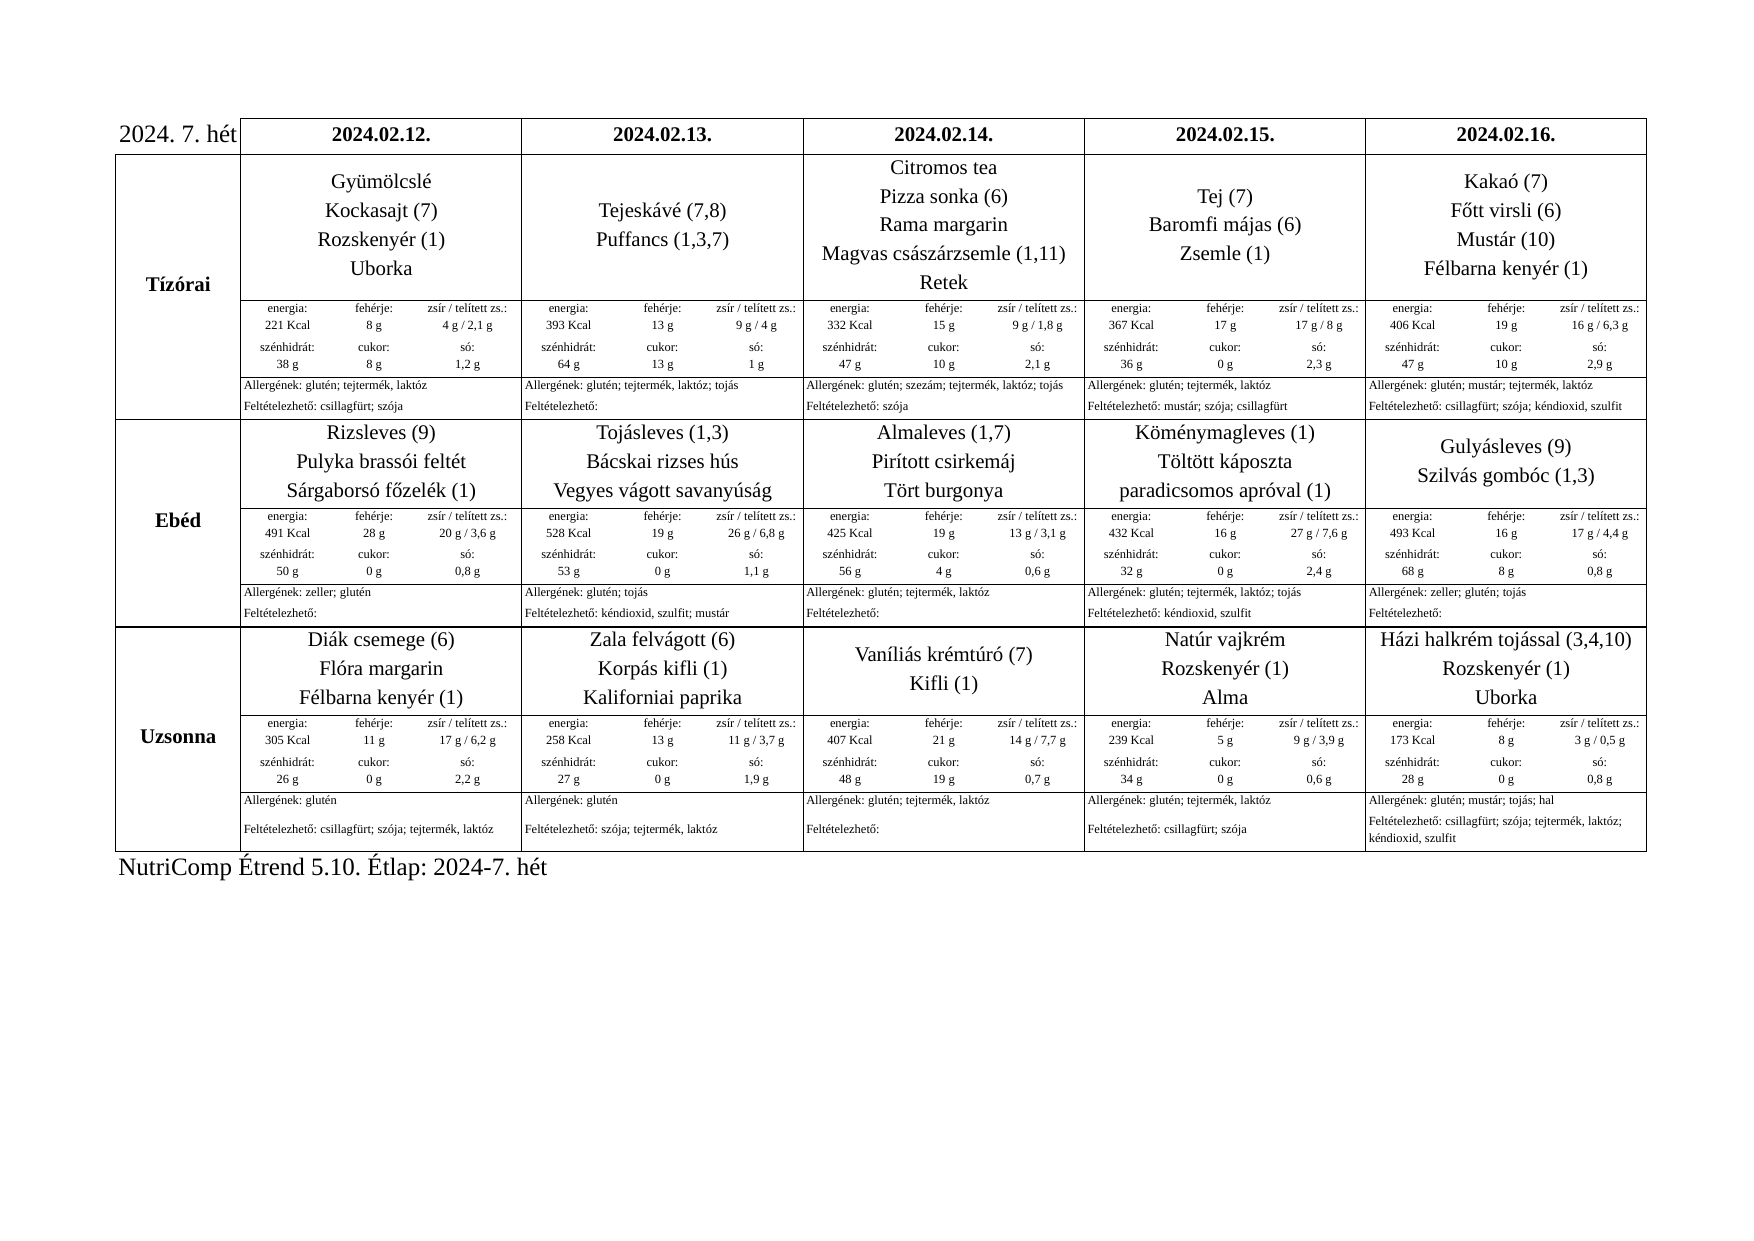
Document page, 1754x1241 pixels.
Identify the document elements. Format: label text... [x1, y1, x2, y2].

table_cell só: 0,8 g [1553, 753, 1646, 792]
table_cell energia: 425 Kcal [804, 509, 897, 546]
table_cell Köménymagleves (1) Töltött káposzta paradicsomos apróval (1) [1085, 420, 1365, 507]
table_cell cukor: 4 g [897, 546, 990, 584]
table_cell fehérje: 28 g [334, 509, 413, 546]
table_cell Feltételezhető: kéndioxid, szulfit [1085, 605, 1365, 626]
table_cell szénhidrát: 26 g [241, 753, 334, 792]
table_cell Citromos tea Pizza sonka (6) Rama margarin Magvas császárzsemle (1,11) Retek [804, 155, 1084, 300]
table_cell Feltételezhető: [804, 813, 1084, 851]
table_cell Feltételezhető: csillagfürt; szója; tejtermék, laktóz; kéndioxid, szulfit [1366, 813, 1646, 851]
table_cell só: 0,6 g [990, 546, 1084, 584]
table_cell szénhidrát: 50 g [241, 546, 334, 584]
table_cell só: 1 g [709, 338, 803, 377]
table_cell fehérje: 13 g [615, 716, 709, 753]
table_cell Kakaó (7) Főtt virsli (6) Mustár (10) Félbarna kenyér (1) [1366, 155, 1646, 300]
table_cell Allergének: glutén [522, 793, 803, 813]
table_cell energia: 491 Kcal [241, 509, 334, 546]
table_header 2024.02.16. [1366, 119, 1646, 154]
table_cell fehérje: 16 g [1459, 509, 1553, 546]
table_cell Gyümölcslé Kockasajt (7) Rozskenyér (1) Uborka [241, 155, 521, 300]
table_cell fehérje: 13 g [615, 301, 709, 338]
table_cell energia: 493 Kcal [1366, 509, 1459, 546]
table_cell szénhidrát: 48 g [804, 753, 897, 792]
table_cell Feltételezhető: csillagfürt; szója; kéndioxid, szulfit [1366, 398, 1646, 419]
table_header 2024.02.12. [241, 119, 521, 154]
table_cell Natúr vajkrém Rozskenyér (1) Alma [1085, 628, 1365, 715]
table_cell Allergének: glutén; mustár; tojás; hal [1366, 793, 1646, 813]
table_cell Feltételezhető: szója; tejtermék, laktóz [522, 813, 803, 851]
table_cell szénhidrát: 36 g [1085, 338, 1178, 377]
table_cell Allergének: zeller; glutén [241, 585, 521, 605]
table_cell Allergének: glutén; tejtermék, laktóz [1085, 378, 1365, 398]
table_cell cukor: 0 g [1178, 753, 1272, 792]
table_cell fehérje: 8 g [334, 301, 413, 338]
table_cell cukor: 19 g [897, 753, 990, 792]
table_cell só: 0,6 g [1272, 753, 1365, 792]
table_cell Allergének: glutén; mustár; tejtermék, laktóz [1366, 378, 1646, 398]
table_cell zsír / telített zs.: 17 g / 4,4 g [1553, 509, 1646, 546]
table_cell energia: 432 Kcal [1085, 509, 1178, 546]
table_cell fehérje: 8 g [1459, 716, 1553, 753]
table_cell Almaleves (1,7) Pirított csirkemáj Tört burgonya [804, 420, 1084, 507]
table_cell szénhidrát: 28 g [1366, 753, 1459, 792]
table_cell Tej (7) Baromfi májas (6) Zsemle (1) [1085, 155, 1365, 300]
table_cell energia: 407 Kcal [804, 716, 897, 753]
table_cell szénhidrát: 53 g [522, 546, 615, 584]
table_cell cukor: 8 g [1459, 546, 1553, 584]
table_cell cukor: 13 g [615, 338, 709, 377]
table_cell zsír / telített zs.: 13 g / 3,1 g [990, 509, 1084, 546]
table_cell szénhidrát: 32 g [1085, 546, 1178, 584]
table_cell energia: 221 Kcal [241, 301, 334, 338]
table_cell energia: 367 Kcal [1085, 301, 1178, 338]
table_cell só: 2,3 g [1272, 338, 1365, 377]
table_cell Allergének: glutén; szezám; tejtermék, laktóz; tojás [804, 378, 1084, 398]
table_cell Feltételezhető: [1366, 605, 1646, 626]
table_cell cukor: 0 g [334, 753, 413, 792]
table_cell Feltételezhető: csillagfürt; szója [1085, 813, 1365, 851]
table_cell Allergének: glutén; tejtermék, laktóz; tojás [1085, 585, 1365, 605]
table_cell szénhidrát: 64 g [522, 338, 615, 377]
table_cell energia: 305 Kcal [241, 716, 334, 753]
table_cell Diák csemege (6) Flóra margarin Félbarna kenyér (1) [241, 628, 521, 715]
table_cell Tejeskávé (7,8) Puffancs (1,3,7) [522, 155, 803, 300]
table_cell Allergének: zeller; glutén; tojás [1366, 585, 1646, 605]
table_cell zsír / telített zs.: 16 g / 6,3 g [1553, 301, 1646, 338]
table_cell só: 1,1 g [709, 546, 803, 584]
table_cell energia: 393 Kcal [522, 301, 615, 338]
table_cell zsír / telített zs.: 9 g / 1,8 g [990, 301, 1084, 338]
table_cell Feltételezhető: [522, 398, 803, 419]
table_cell cukor: 0 g [1178, 338, 1272, 377]
table_cell cukor: 10 g [897, 338, 990, 377]
table_header 2024.02.15. [1085, 119, 1365, 154]
table_cell zsír / telített zs.: 3 g / 0,5 g [1553, 716, 1646, 753]
table_cell Allergének: glutén; tejtermék, laktóz [804, 585, 1084, 605]
table_cell só: 2,2 g [413, 753, 521, 792]
table_cell zsír / telített zs.: 17 g / 6,2 g [413, 716, 521, 753]
table_cell fehérje: 19 g [1459, 301, 1553, 338]
table_cell zsír / telített zs.: 17 g / 8 g [1272, 301, 1365, 338]
table_cell fehérje: 5 g [1178, 716, 1272, 753]
table_cell cukor: 0 g [1459, 753, 1553, 792]
table_cell energia: 258 Kcal [522, 716, 615, 753]
table_cell Tojásleves (1,3) Bácskai rizses hús Vegyes vágott savanyúság [522, 420, 803, 507]
table_cell Feltételezhető: mustár; szója; csillagfürt [1085, 398, 1365, 419]
table_cell cukor: 0 g [615, 753, 709, 792]
table_cell Allergének: glutén; tejtermék, laktóz; tojás [522, 378, 803, 398]
table_cell Ebéd [116, 420, 240, 626]
table_cell fehérje: 16 g [1178, 509, 1272, 546]
table_cell szénhidrát: 56 g [804, 546, 897, 584]
table_cell Allergének: glutén [241, 793, 521, 813]
table_cell Allergének: glutén; tejtermék, laktóz [804, 793, 1084, 813]
table_cell energia: 528 Kcal [522, 509, 615, 546]
table_cell Allergének: glutén; tejtermék, laktóz [1085, 793, 1365, 813]
table_cell Vaníliás krémtúró (7) Kifli (1) [804, 628, 1084, 715]
table_cell zsír / telített zs.: 27 g / 7,6 g [1272, 509, 1365, 546]
table_cell zsír / telített zs.: 4 g / 2,1 g [413, 301, 521, 338]
table_cell cukor: 0 g [615, 546, 709, 584]
table_header 2024.02.14. [804, 119, 1084, 154]
table_cell cukor: 10 g [1459, 338, 1553, 377]
table_cell Zala felvágott (6) Korpás kifli (1) Kaliforniai paprika [522, 628, 803, 715]
table_cell Feltételezhető: csillagfürt; szója [241, 398, 521, 419]
table_cell fehérje: 21 g [897, 716, 990, 753]
table_cell Feltételezhető: [804, 605, 1084, 626]
table_cell energia: 173 Kcal [1366, 716, 1459, 753]
table_cell só: 2,4 g [1272, 546, 1365, 584]
table_cell só: 0,8 g [413, 546, 521, 584]
table_cell zsír / telített zs.: 20 g / 3,6 g [413, 509, 521, 546]
table_cell Feltételezhető: [241, 605, 521, 626]
table_cell Házi halkrém tojással (3,4,10) Rozskenyér (1) Uborka [1366, 628, 1646, 715]
table_cell fehérje: 19 g [615, 509, 709, 546]
table_cell só: 0,7 g [990, 753, 1084, 792]
table_cell szénhidrát: 47 g [804, 338, 897, 377]
table_cell szénhidrát: 68 g [1366, 546, 1459, 584]
table_cell só: 0,8 g [1553, 546, 1646, 584]
table_cell szénhidrát: 34 g [1085, 753, 1178, 792]
table_cell zsír / telített zs.: 9 g / 3,9 g [1272, 716, 1365, 753]
table_cell fehérje: 11 g [334, 716, 413, 753]
table_header 2024. 7. hét [115, 118, 240, 154]
table_cell só: 1,2 g [413, 338, 521, 377]
table_cell fehérje: 15 g [897, 301, 990, 338]
table_cell zsír / telített zs.: 9 g / 4 g [709, 301, 803, 338]
table_cell szénhidrát: 27 g [522, 753, 615, 792]
table_cell energia: 332 Kcal [804, 301, 897, 338]
table_cell Feltételezhető: csillagfürt; szója; tejtermék, laktóz [241, 813, 521, 851]
text NutriComp Étrend 5.10. Étlap: 2024-7. hét [118, 852, 1636, 881]
table_cell cukor: 0 g [1178, 546, 1272, 584]
table_cell cukor: 0 g [334, 546, 413, 584]
table_cell zsír / telített zs.: 11 g / 3,7 g [709, 716, 803, 753]
table_cell Allergének: glutén; tojás [522, 585, 803, 605]
table_cell Feltételezhető: szója [804, 398, 1084, 419]
table_cell zsír / telített zs.: 14 g / 7,7 g [990, 716, 1084, 753]
table_cell fehérje: 17 g [1178, 301, 1272, 338]
table_header 2024.02.13. [522, 119, 803, 154]
table_cell cukor: 8 g [334, 338, 413, 377]
table_cell energia: 239 Kcal [1085, 716, 1178, 753]
table_cell szénhidrát: 47 g [1366, 338, 1459, 377]
table_cell zsír / telített zs.: 26 g / 6,8 g [709, 509, 803, 546]
table_cell só: 2,9 g [1553, 338, 1646, 377]
table_cell Rizsleves (9) Pulyka brassói feltét Sárgaborsó főzelék (1) [241, 420, 521, 507]
table_cell szénhidrát: 38 g [241, 338, 334, 377]
table_cell Allergének: glutén; tejtermék, laktóz [241, 378, 521, 398]
table_cell Feltételezhető: kéndioxid, szulfit; mustár [522, 605, 803, 626]
table_cell Gulyásleves (9) Szilvás gombóc (1,3) [1366, 420, 1646, 507]
table_cell energia: 406 Kcal [1366, 301, 1459, 338]
table_cell só: 2,1 g [990, 338, 1084, 377]
table_cell só: 1,9 g [709, 753, 803, 792]
table_cell fehérje: 19 g [897, 509, 990, 546]
table_cell Uzsonna [116, 628, 240, 851]
table_cell Tízórai [116, 155, 240, 419]
